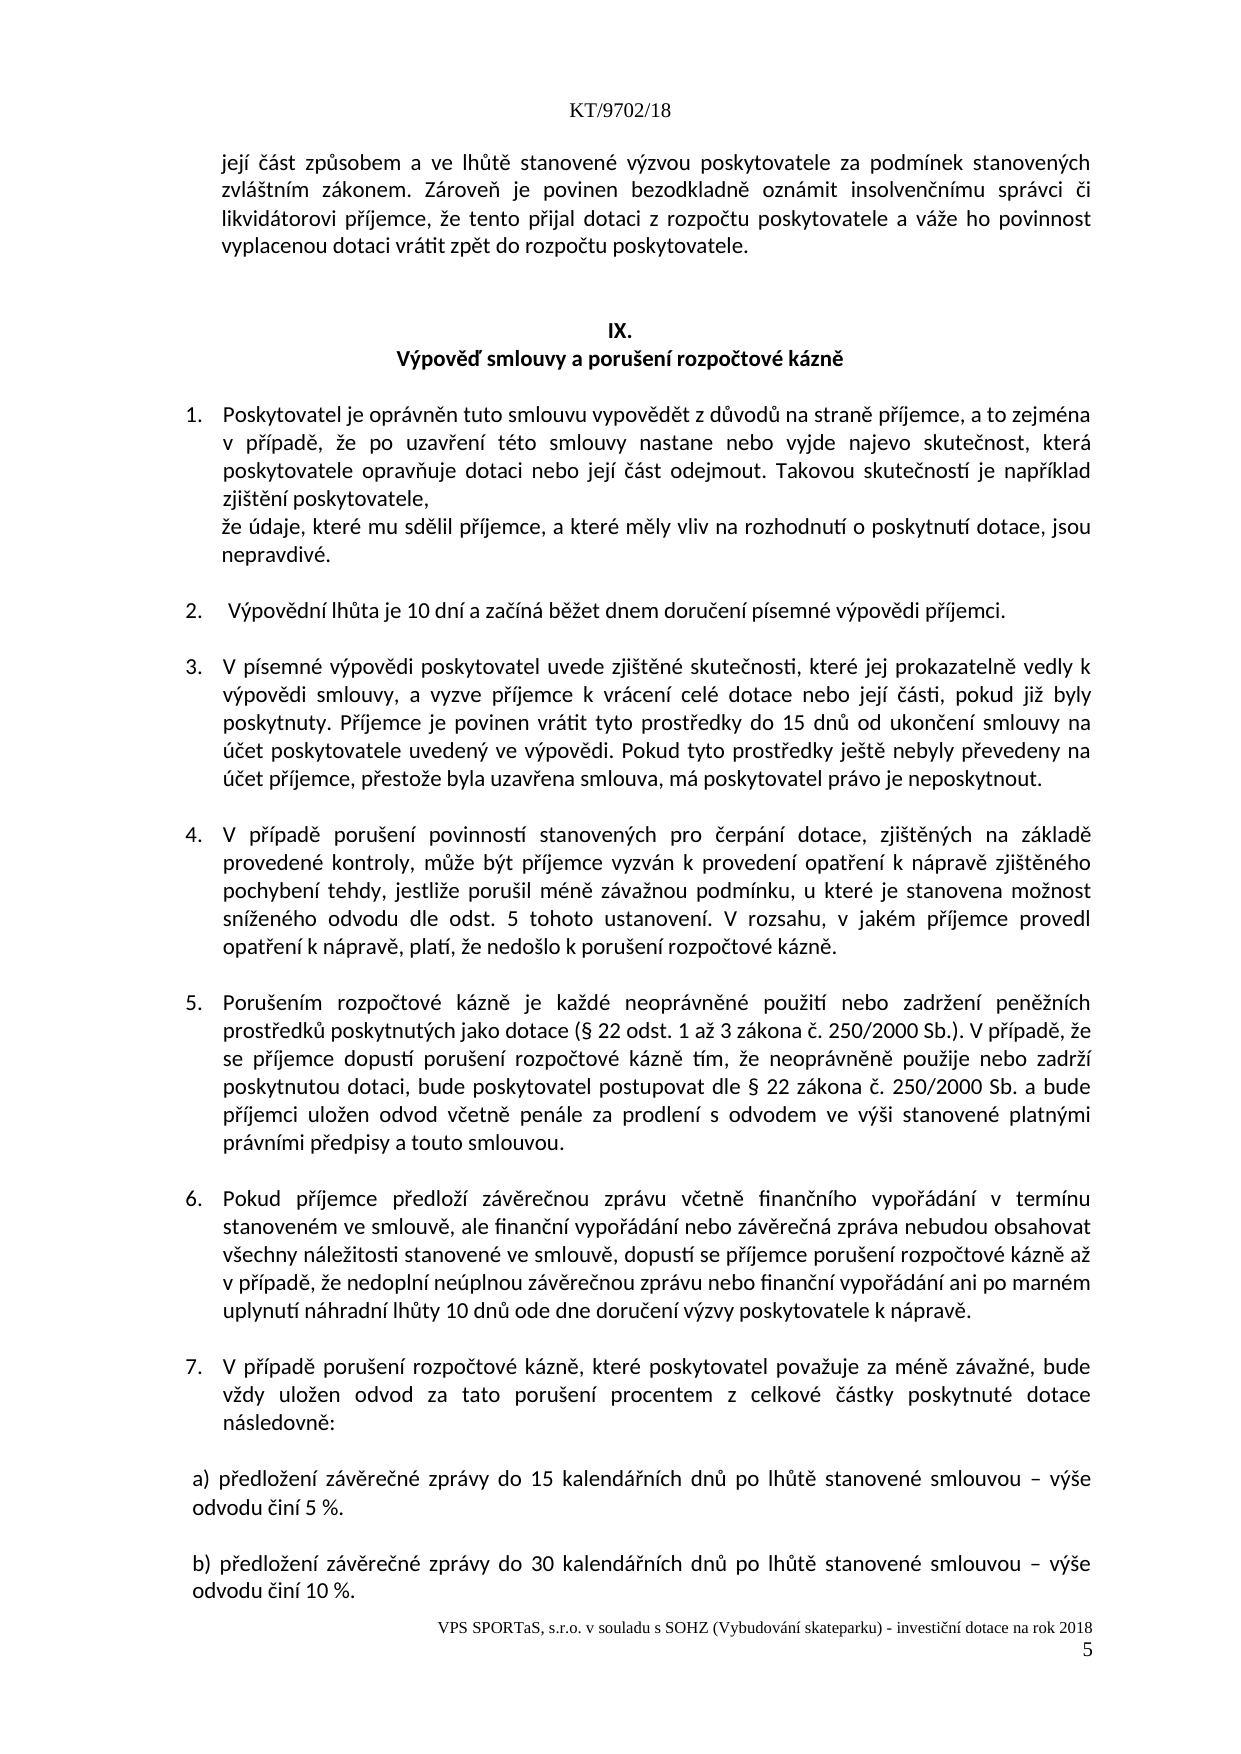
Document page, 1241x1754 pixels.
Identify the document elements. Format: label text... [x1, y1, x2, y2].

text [221, 148, 1093, 260]
list Porušením rozpočtové kázně je každé neoprávněné použití nebo zadržení peněžních prostředků poskytnutých jako dotace (§ 22 odst. 1 až 3 zákona č. 250/2000 Sb.). V případě, že se příjemce dopustí porušení rozpočtové kázně tím, že neoprávněně použije nebo zadrží poskytnutou dotaci, bude poskytovatel postupovat dle § 22 zákona č. 250/2000 Sb. a bude příjemci uložen odvod včetně penále za prodlení s odvodem ve výši stanovené platnými právními předpisy a touto smlouvou. [185, 988, 1093, 1156]
list V písemné výpovědi poskytovatel uvede zjištěné skutečnosti, které jej prokazatelně vedly k výpovědi smlouvy, a vyzve příjemce k vrácení celé dotace nebo její části, pokud již byly poskytnuty. Příjemce je povinen vrátit tyto prostředky do 15 dnů od ukončení smlouvy na účet poskytovatele uvedený ve výpovědi. Pokud tyto prostředky ještě nebyly převedeny na účet příjemce, přestože byla uzavřena smlouva, má poskytovatel právo je neposkytnout. [185, 652, 1093, 792]
list V případě porušení povinností stanovených pro čerpání dotace, zjištěných na základě provedené kontroly, může být příjemce vyzván k provedení opatření k nápravě zjištěného pochybení tehdy, jestliže porušil méně závažnou podmínku, u které je stanovena možnost sníženého odvodu dle odst. 5 tohoto ustanovení. V rozsahu, v jakém příjemce provedl opatření k nápravě, platí, že nedošlo k porušení rozpočtové kázně. [185, 820, 1093, 960]
list V případě porušení rozpočtové kázně, které poskytovatel považuje za méně závažné, bude vždy uložen odvod za tato porušení procentem z celkové částky poskytnuté dotace následovně: [185, 1352, 1093, 1437]
list Výpovědní lhůta je 10 dní a začíná běžet dnem doručení písemné výpovědi příjemci. [185, 596, 1093, 624]
list Pokud příjemce předloží závěrečnou zprávu včetně finančního vypořádání v termínu stanoveném ve smlouvě, ale finanční vypořádání nebo závěrečná zpráva nebudou obsahovat všechny náležitosti stanovené ve smlouvě, dopustí se příjemce porušení rozpočtové kázně až v případě, že nedoplní neúplnou závěrečnou zprávu nebo finanční vypořádání ani po marném uplynutí náhradní lhůty 10 dnů ode dne doručení výzvy poskytovatele k nápravě. [185, 1184, 1093, 1324]
text a) předložení závěrečné zprávy do 15 kalendářních dnů po lhůtě stanovené smlouvou – výše odvodu činí 5 %. [192, 1464, 1093, 1521]
text IX. [148, 316, 1093, 344]
list Poskytovatel je oprávněn tuto smlouvu vypovědět z důvodů na straně příjemce, a to zejména v případě, že po uzavření této smlouvy nastane nebo vyjde najevo skutečnost, která poskytovatele opravňuje dotaci nebo její část odejmout. Takovou skutečností je například zjištění poskytovatele, [185, 400, 1093, 512]
text Výpověď smlouvy a porušení rozpočtové kázně [148, 344, 1093, 372]
text b) předložení závěrečné zprávy do 30 kalendářních dnů po lhůtě stanovené smlouvou – výše odvodu činí 10 %. [192, 1549, 1093, 1605]
text že údaje, které mu sdělil příjemce, a které měly vliv na rozhodnutí o poskytnutí dotace, jsou nepravdivé. [221, 512, 1093, 568]
